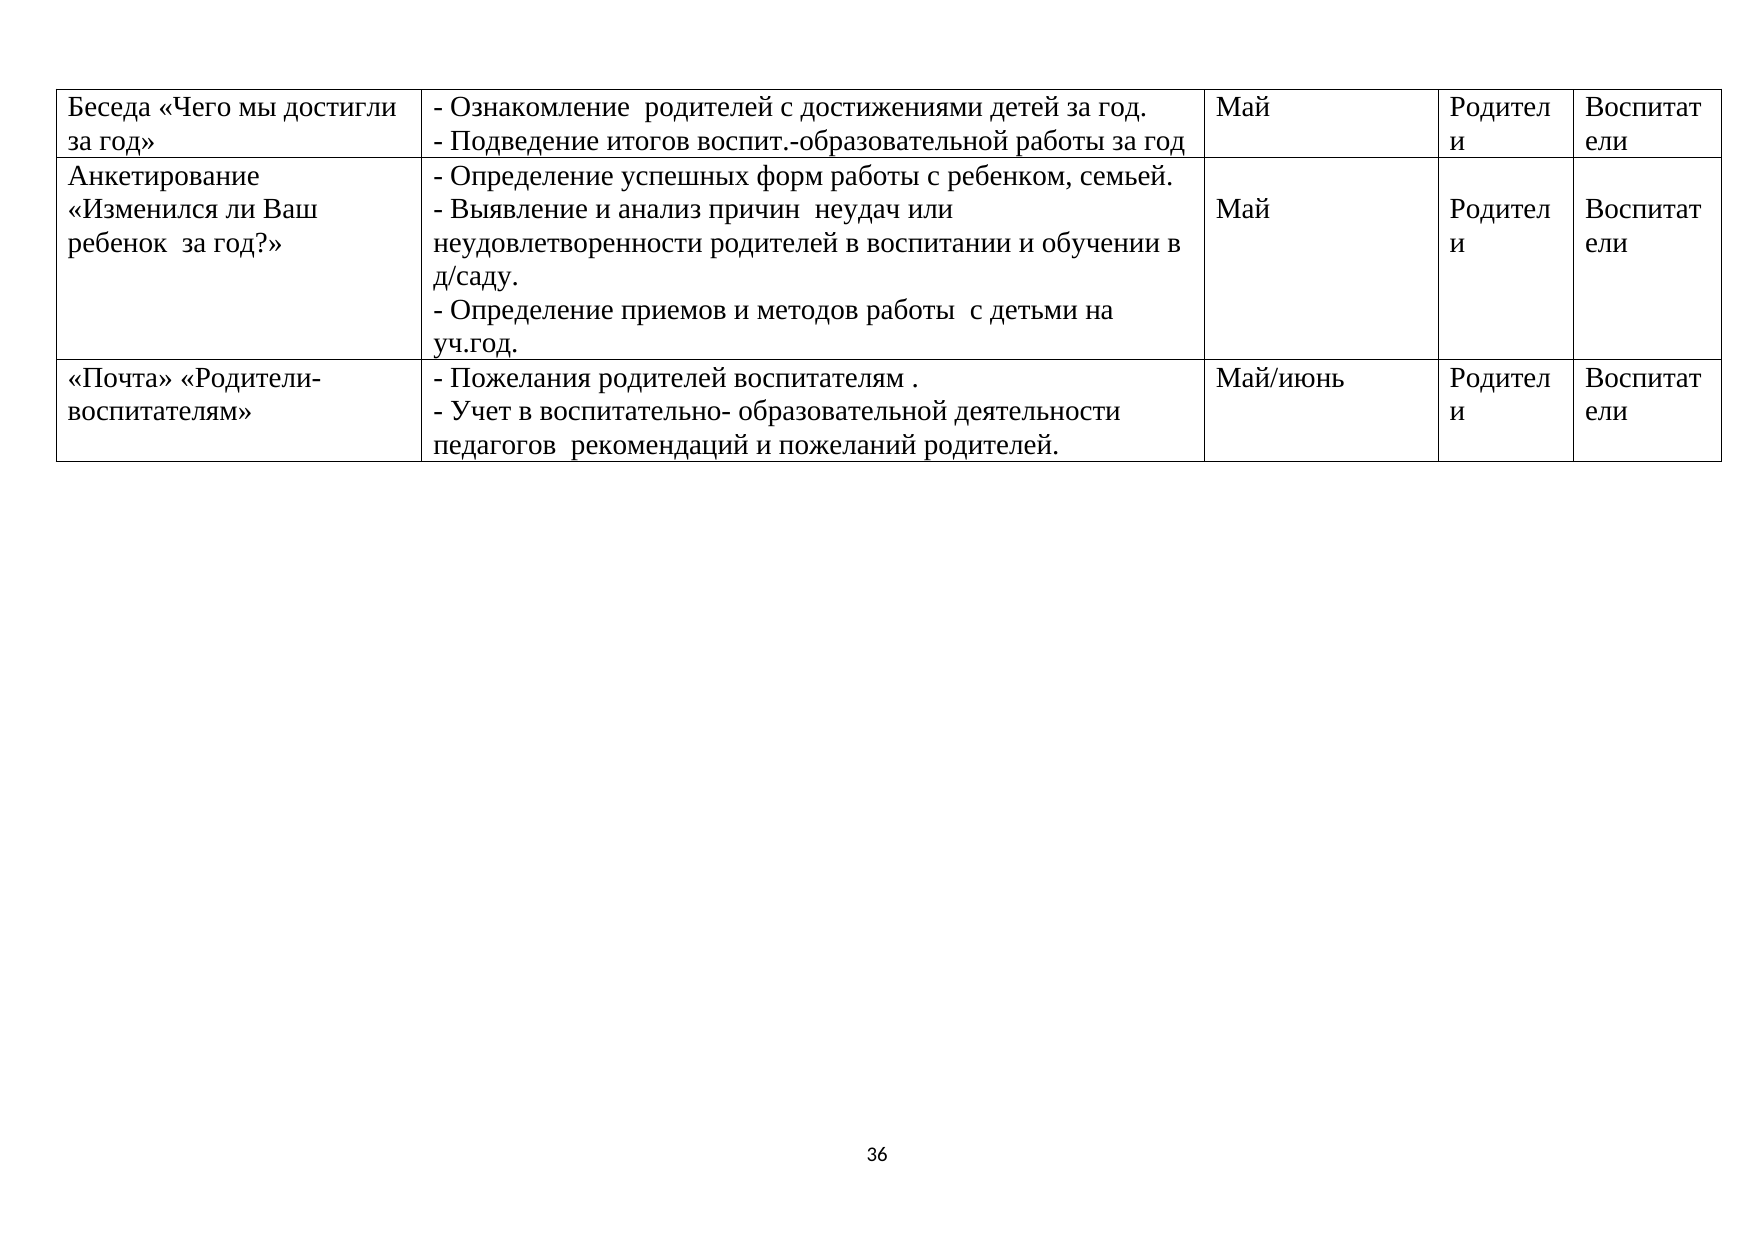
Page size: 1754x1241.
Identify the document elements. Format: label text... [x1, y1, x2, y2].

table_cell Родители [1439, 360, 1573, 461]
table_cell Май/июнь [1205, 360, 1438, 461]
table_cell - Ознакомление родителей с достижениями детей за год. - Подведение итогов воспит.-образовательной работы за год [422, 90, 1204, 157]
table_cell Родители [1439, 90, 1573, 157]
table_cell Май [1205, 158, 1438, 359]
table_cell Анкетирование «Изменился ли Ваш ребенок за год?» [57, 158, 421, 359]
table_cell - Пожелания родителей воспитателям . - Учет в воспитательно- образовательной деятельности педагогов рекомендаций и пожеланий родителей. [422, 360, 1204, 461]
table_cell Беседа «Чего мы достигли за год» [57, 90, 421, 157]
table_cell - Определение успешных форм работы с ребенком, семьей. - Выявление и анализ причин неудач или неудовлетворенности родителей в воспитании и обучении в д/саду. - Определение приемов и методов работы с детьми на уч.год. [422, 158, 1204, 359]
table_cell Воспитатели [1574, 90, 1721, 157]
table_cell Воспитатели [1574, 360, 1721, 461]
table_cell «Почта» «Родители-воспитателям» [57, 360, 421, 461]
table_cell Родители [1439, 158, 1573, 359]
table_cell Май [1205, 90, 1438, 157]
table_cell Воспитатели [1574, 158, 1721, 359]
